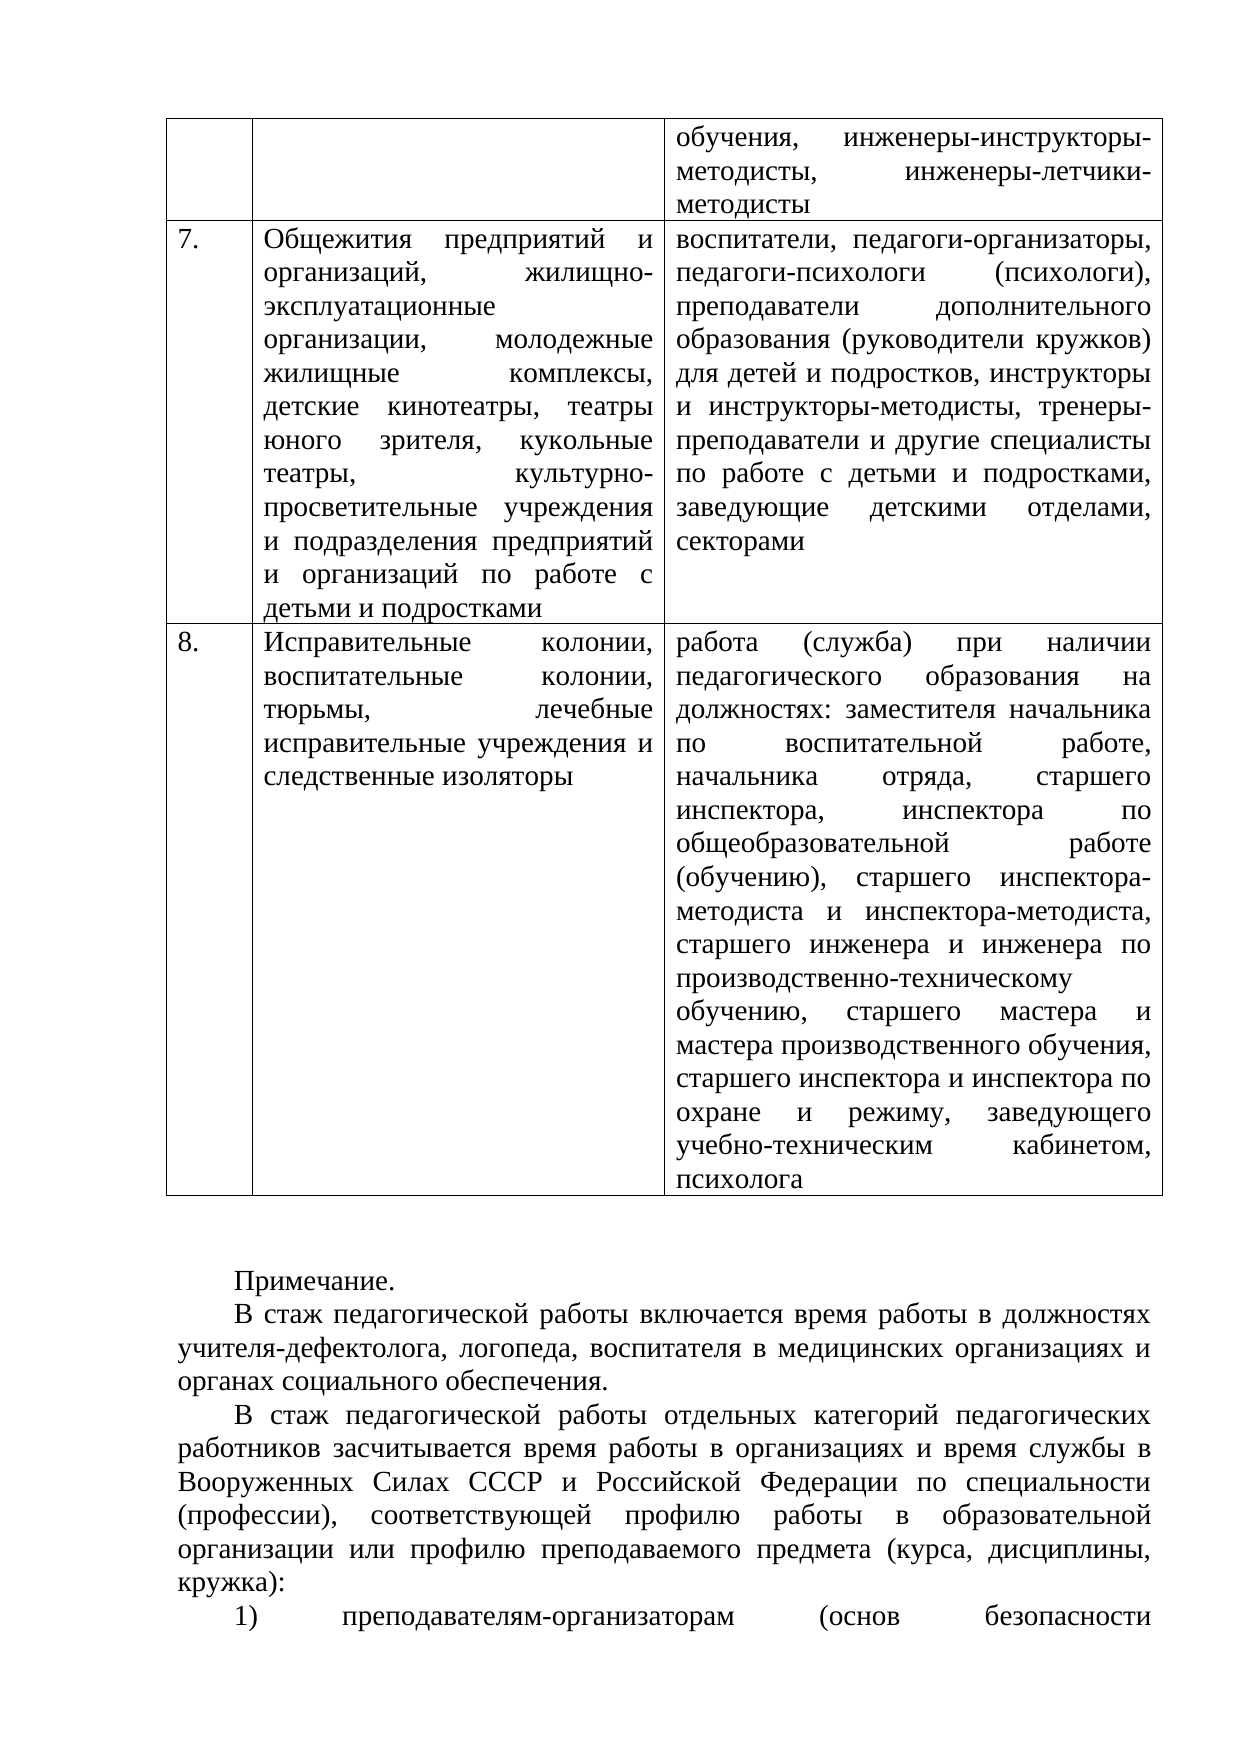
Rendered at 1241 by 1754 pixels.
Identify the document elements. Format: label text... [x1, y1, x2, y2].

text В стаж педагогической работы отдельных категорий педагогических работников засчитывается время работы в организациях и время службы в Вооруженных Силах СССР и Российской Федерации по специальности (профессии), соответствующей профилю работы в образовательной организации или профилю преподаваемого предмета (курса, дисциплины, кружка): [177, 1397, 1152, 1598]
table_cell 8. [167, 624, 252, 1194]
text Примечание. [177, 1263, 1152, 1296]
table_cell 6. [167, 119, 252, 220]
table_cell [665, 119, 1162, 220]
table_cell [253, 119, 664, 220]
text В стаж педагогической работы включается время работы в должностях учителя-дефектолога, логопеда, воспитателя в медицинских организациях и органах социального обеспечения. [177, 1296, 1152, 1397]
table_cell работа (служба) при наличии педагогического образования на должностях: заместителя начальника по воспитательной работе, начальника отряда, старшего инспектора, инспектора по общеобразовательной работе (обучению), старшего инспектора-методиста и инспектора-методиста, старшего инженера и инженера по производственно-техническому обучению, старшего мастера и мастера производственного обучения, старшего инспектора и инспектора по охране и режиму, заведующего учебно-техническим кабинетом, психолога [665, 624, 1162, 1194]
table_cell Исправительные колонии, воспитательные колонии, тюрьмы, лечебные исправительные учреждения и следственные изоляторы [253, 624, 664, 1194]
table_cell Общежития предприятий и организаций, жилищно-эксплуатационные организации, молодежные жилищные комплексы, детские кинотеатры, театры юного зрителя, кукольные театры, культурно-просветительные учреждения и подразделения предприятий и организаций по работе с детьми и подростками [253, 221, 664, 623]
table_cell 7. [167, 221, 252, 623]
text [177, 1598, 1152, 1632]
table_cell воспитатели, педагоги-организаторы, педагоги-психологи (психологи), преподаватели дополнительного образования (руководители кружков) для детей и подростков, инструкторы и инструкторы-методисты, тренеры-преподаватели и другие специалисты по работе с детьми и подростками, заведующие детскими отделами, секторами [665, 221, 1162, 623]
